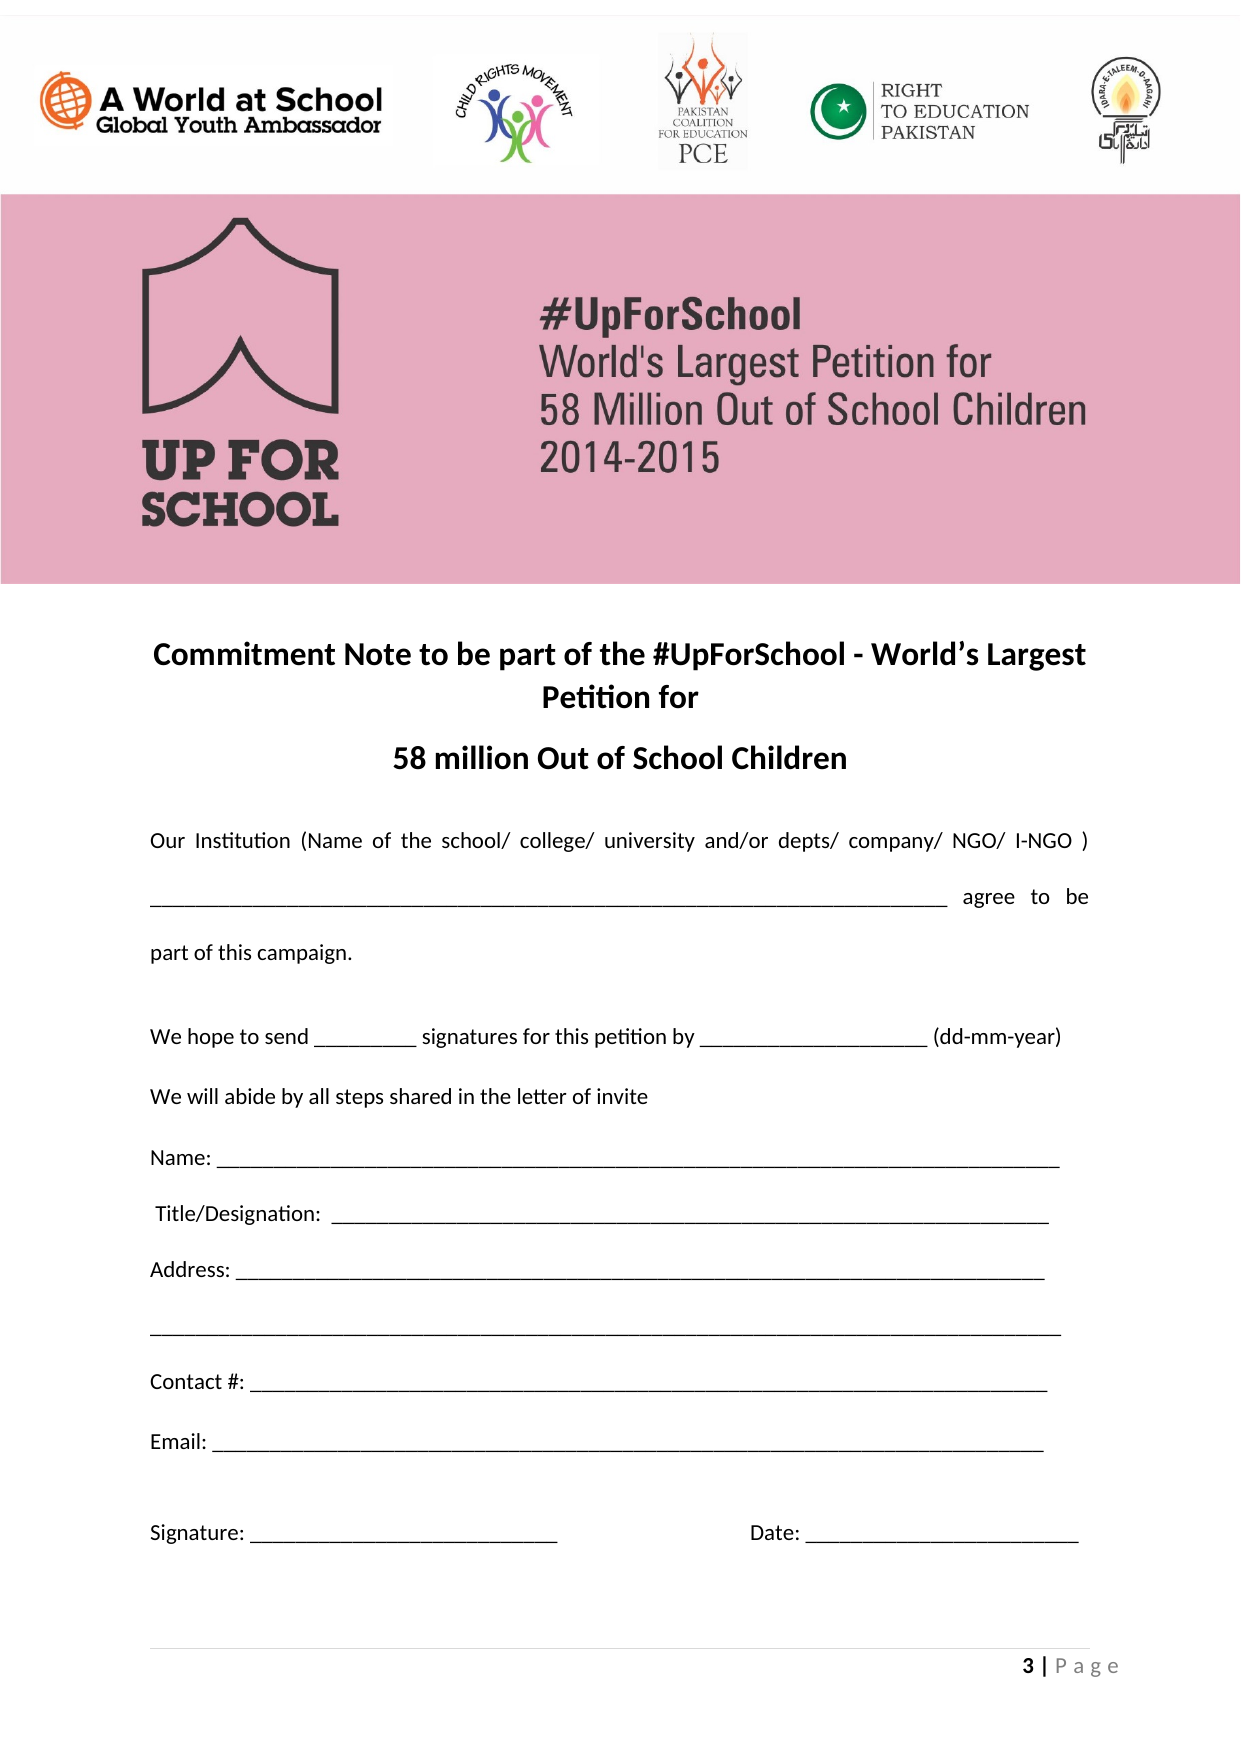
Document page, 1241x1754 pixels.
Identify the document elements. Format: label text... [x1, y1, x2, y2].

text We hope to send _________ signatures for this petition by ____________________ (dd-mm-year) [150, 1022, 1090, 1050]
text Address: _______________________________________________________________________ [150, 1255, 1090, 1283]
text Contact #: ______________________________________________________________________ [150, 1367, 1090, 1395]
picture [0, 15, 1241, 584]
text We will abide by all steps shared in the letter of invite [150, 1082, 1090, 1110]
text Title/Designation: _______________________________________________________________ [150, 1199, 1090, 1227]
text ________________________________________________________________________________ [150, 1311, 1090, 1339]
text 58 million Out of School Children [150, 737, 1090, 778]
text Email: _________________________________________________________________________ [150, 1427, 1090, 1455]
text Signature: ___________________________ Date: ________________________ [150, 1518, 1090, 1546]
text Our Institution (Name of the school/ college/ university and/or depts/ company/ NGO/ I-NGO ) ______________________________________________________________________ agree to be part of this campaign. [150, 826, 1090, 966]
text Name: __________________________________________________________________________ [150, 1143, 1090, 1171]
text Commitment Note to be part of the #UpForSchool - World’s Largest Petition for [150, 632, 1090, 717]
